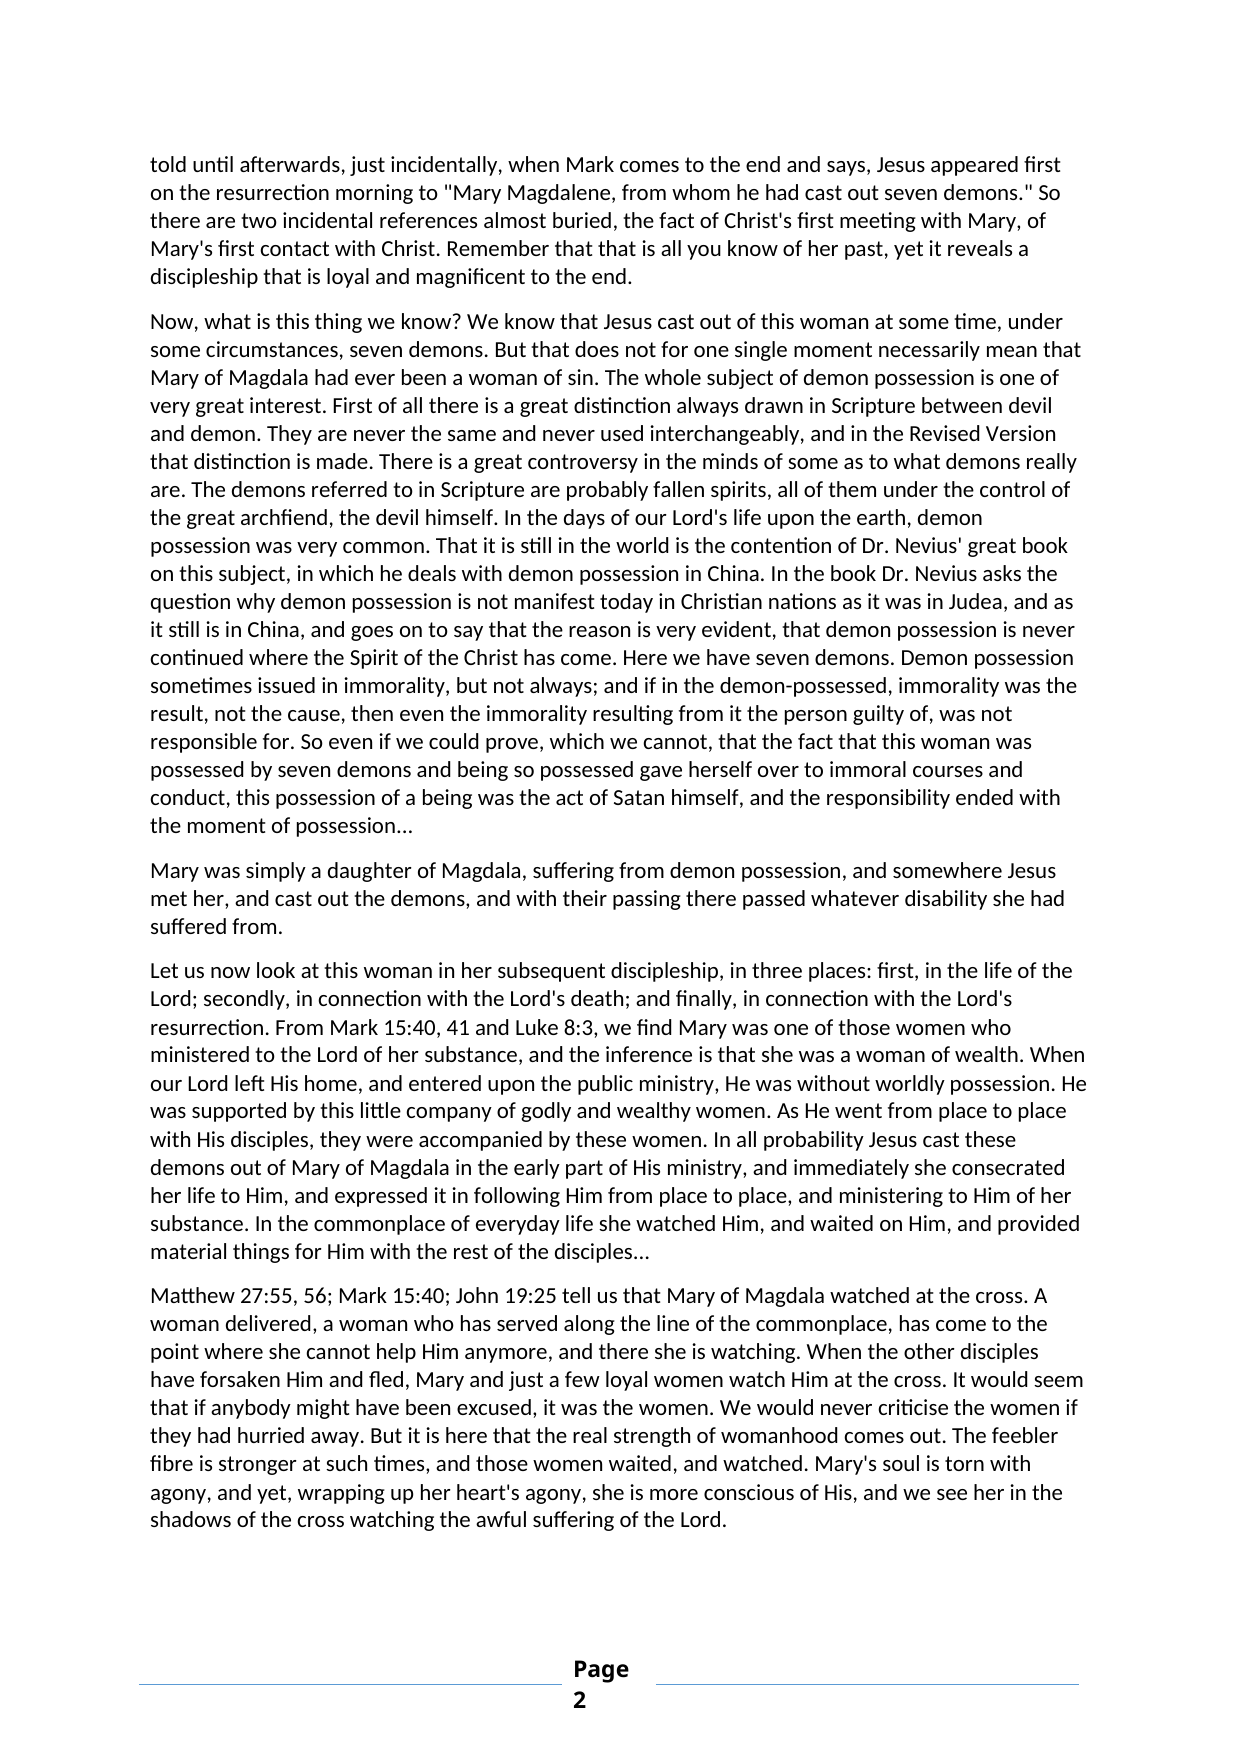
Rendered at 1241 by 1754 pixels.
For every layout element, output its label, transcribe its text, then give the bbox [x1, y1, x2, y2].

text Mary was simply a daughter of Magdala, suffering from demon possession, and somewhere Jesus met her, and cast out the demons, and with their passing there passed whatever disability she had suffered from. [150, 856, 1090, 940]
text Now, what is this thing we know? We know that Jesus cast out of this woman at some time, under some circumstances, seven demons. But that does not for one single moment necessarily mean that Mary of Magdala had ever been a woman of sin. The whole subject of demon possession is one of very great interest. First of all there is a great distinction always drawn in Scripture between devil and demon. They are never the same and never used interchangeably, and in the Revised Version that distinction is made. There is a great controversy in the minds of some as to what demons really are. The demons referred to in Scripture are probably fallen spirits, all of them under the control of the great archfiend, the devil himself. In the days of our Lord's life upon the earth, demon possession was very common. That it is still in the world is the contention of Dr. Nevius' great book on this subject, in which he deals with demon possession in China. In the book Dr. Nevius asks the question why demon possession is not manifest today in Christian nations as it was in Judea, and as it still is in China, and goes on to say that the reason is very evident, that demon possession is never continued where the Spirit of the Christ has come. Here we have seven demons. Demon possession sometimes issued in immorality, but not always; and if in the demon-possessed, immorality was the result, not the cause, then even the immorality resulting from it the person guilty of, was not responsible for. So even if we could prove, which we cannot, that the fact that this woman was possessed by seven demons and being so possessed gave herself over to immoral courses and conduct, this possession of a being was the act of Satan himself, and the responsibility ended with the moment of possession... [150, 307, 1090, 839]
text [150, 150, 1090, 290]
text Let us now look at this woman in her subsequent discipleship, in three places: first, in the life of the Lord; secondly, in connection with the Lord's death; and finally, in connection with the Lord's resurrection. From Mark 15:40, 41 and Luke 8:3, we find Mary was one of those women who ministered to the Lord of her substance, and the inference is that she was a woman of wealth. When our Lord left His home, and entered upon the public ministry, He was without worldly possession. He was supported by this little company of godly and wealthy women. As He went from place to place with His disciples, they were accompanied by these women. In all probability Jesus cast these demons out of Mary of Magdala in the early part of His ministry, and immediately she consecrated her life to Him, and expressed it in following Him from place to place, and ministering to Him of her substance. In the commonplace of everyday life she watched Him, and waited on Him, and provided material things for Him with the rest of the disciples... [150, 957, 1090, 1265]
text Matthew 27:55, 56; Mark 15:40; John 19:25 tell us that Mary of Magdala watched at the cross. A woman delivered, a woman who has served along the line of the commonplace, has come to the point where she cannot help Him anymore, and there she is watching. When the other disciples have forsaken Him and fled, Mary and just a few loyal women watch Him at the cross. It would seem that if anybody might have been excused, it was the women. We would never criticise the women if they had hurried away. But it is here that the real strength of womanhood comes out. The feebler fibre is stronger at such times, and those women waited, and watched. Mary's soul is torn with agony, and yet, wrapping up her heart's agony, she is more conscious of His, and we see her in the shadows of the cross watching the awful suffering of the Lord. [150, 1281, 1090, 1534]
